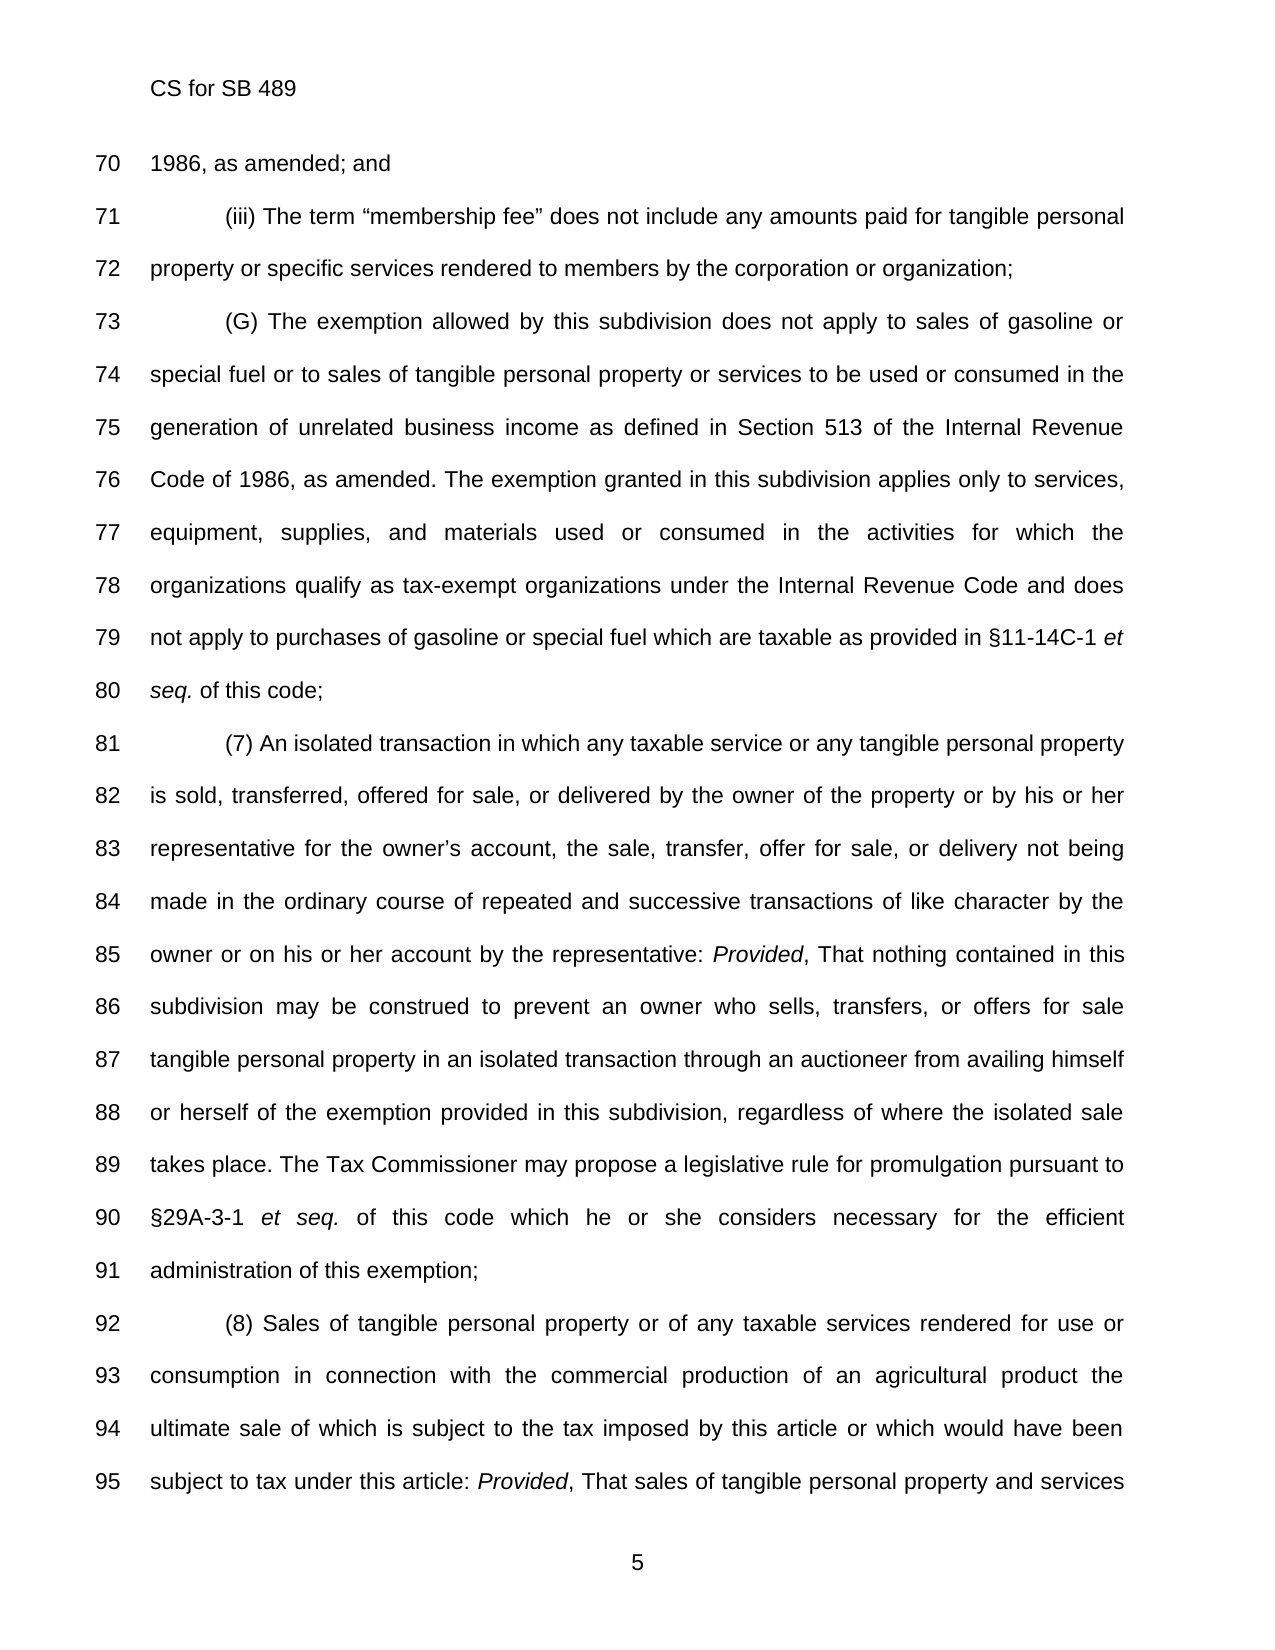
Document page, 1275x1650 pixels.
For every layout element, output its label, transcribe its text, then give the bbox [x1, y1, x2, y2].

text (G) The exemption allowed by this subdivision does not apply to sales of gasoline or special fuel or to sales of tangible personal property or services to be used or consumed in the generation of unrelated business income as defined in Section 513 of the Internal Revenue Code of 1986, as amended. The exemption granted in this subdivision applies only to services, equipment, supplies, and materials used or consumed in the activities for which the organizations qualify as tax-exempt organizations under the Internal Revenue Code and does not apply to purchases of gasoline or special fuel which are taxable as provided in §11-14C-1 et seq. of this code; [150, 308, 1125, 703]
text (7) An isolated transaction in which any taxable service or any tangible personal property is sold, transferred, offered for sale, or delivered by the owner of the property or by his or her representative for the owner’s account, the sale, transfer, offer for sale, or delivery not being made in the ordinary course of repeated and successive transactions of like character by the owner or on his or her account by the representative: Provided, That nothing contained in this subdivision may be construed to prevent an owner who sells, transfers, or offers for sale tangible personal property in an isolated transaction through an auctioneer from availing himself or herself of the exemption provided in this subdivision, regardless of where the isolated sale takes place. The Tax Commissioner may propose a legislative rule for promulgation pursuant to §29A-3-1 et seq. of this code which he or she considers necessary for the efficient administration of this exemption; [150, 730, 1125, 1283]
text (iii) The term “membership fee” does not include any amounts paid for tangible personal property or specific services rendered to members by the corporation or organization; [150, 203, 1125, 282]
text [150, 150, 1125, 176]
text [150, 1309, 1125, 1494]
